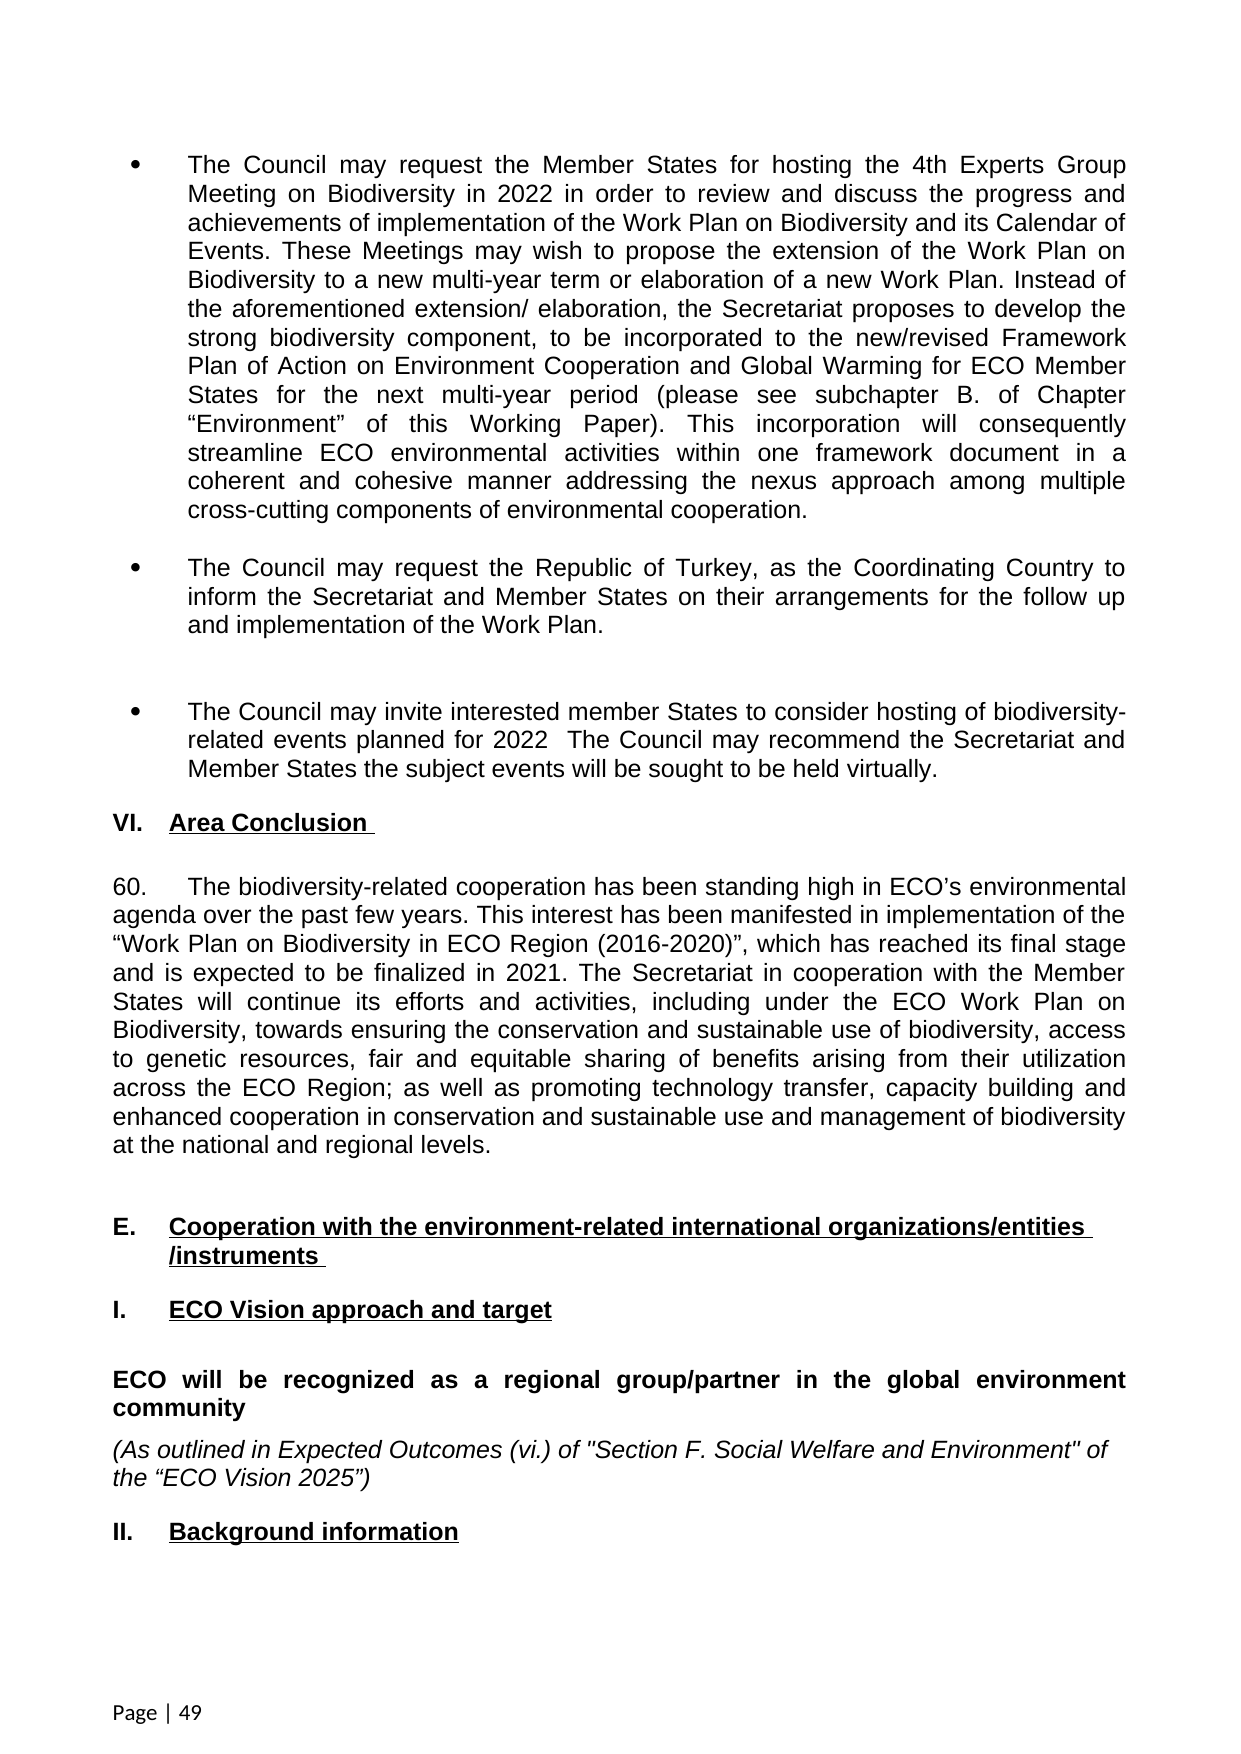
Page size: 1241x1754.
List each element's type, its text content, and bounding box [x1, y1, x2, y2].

subtitle Cooperation with the environment-related international organizations/entities /instruments [112, 1212, 1128, 1269]
text ECO will be recognized as a regional group/partner in the global environment community [112, 1364, 1128, 1422]
text (As outlined in Expected Outcomes (vi.) of "Section F. Social Welfare and Environment" of the “ECO Vision 2025”) [112, 1434, 1128, 1492]
list The Council may request the Republic of Turkey, as the Coordinating Country to inform the Secretariat and Member States on their arrangements for the follow up and implementation of the Work Plan. [131, 553, 1128, 639]
list The biodiversity-related cooperation has been standing high in ECO’s environmental agenda over the past few years. This interest has been manifested in implementation of the “Work Plan on Biodiversity in ECO Region (2016-2020)”, which has reached its final stage and is expected to be finalized in 2021. The Secretariat in cooperation with the Member States will continue its efforts and activities, including under the ECO Work Plan on Biodiversity, towards ensuring the conservation and sustainable use of biodiversity, access to genetic resources, fair and equitable sharing of benefits arising from their utilization across the ECO Region; as well as promoting technology transfer, capacity building and enhanced cooperation in conservation and sustainable use and management of biodiversity at the national and regional levels. [112, 872, 1128, 1159]
list The Council may invite interested member States to consider hosting of biodiversity-related events planned for 2022 The Council may recommend the Secretariat and Member States the subject events will be sought to be held virtually. [131, 696, 1128, 783]
subtitle ECO Vision approach and target [112, 1294, 1128, 1323]
list The Council may request the Member States for hosting the 4th Experts Group Meeting on Biodiversity in 2022 in order to review and discuss the progress and achievements of implementation of the Work Plan on Biodiversity and its Calendar of Events. These Meetings may wish to propose the extension of the Work Plan on Biodiversity to a new multi-year term or elaboration of a new Work Plan. Instead of the aforementioned extension/ elaboration, the Secretariat proposes to develop the strong biodiversity component, to be incorporated to the new/revised Framework Plan of Action on Environment Cooperation and Global Warming for ECO Member States for the next multi-year period (please see subchapter B. of Chapter “Environment” of this Working Paper). This incorporation will consequently streamline ECO environmental activities within one framework document in a coherent and cohesive manner addressing the nexus approach among multiple cross-cutting components of environmental cooperation. [131, 150, 1128, 524]
subtitle Background information [112, 1517, 1128, 1546]
subtitle Area Conclusion [112, 808, 1128, 837]
